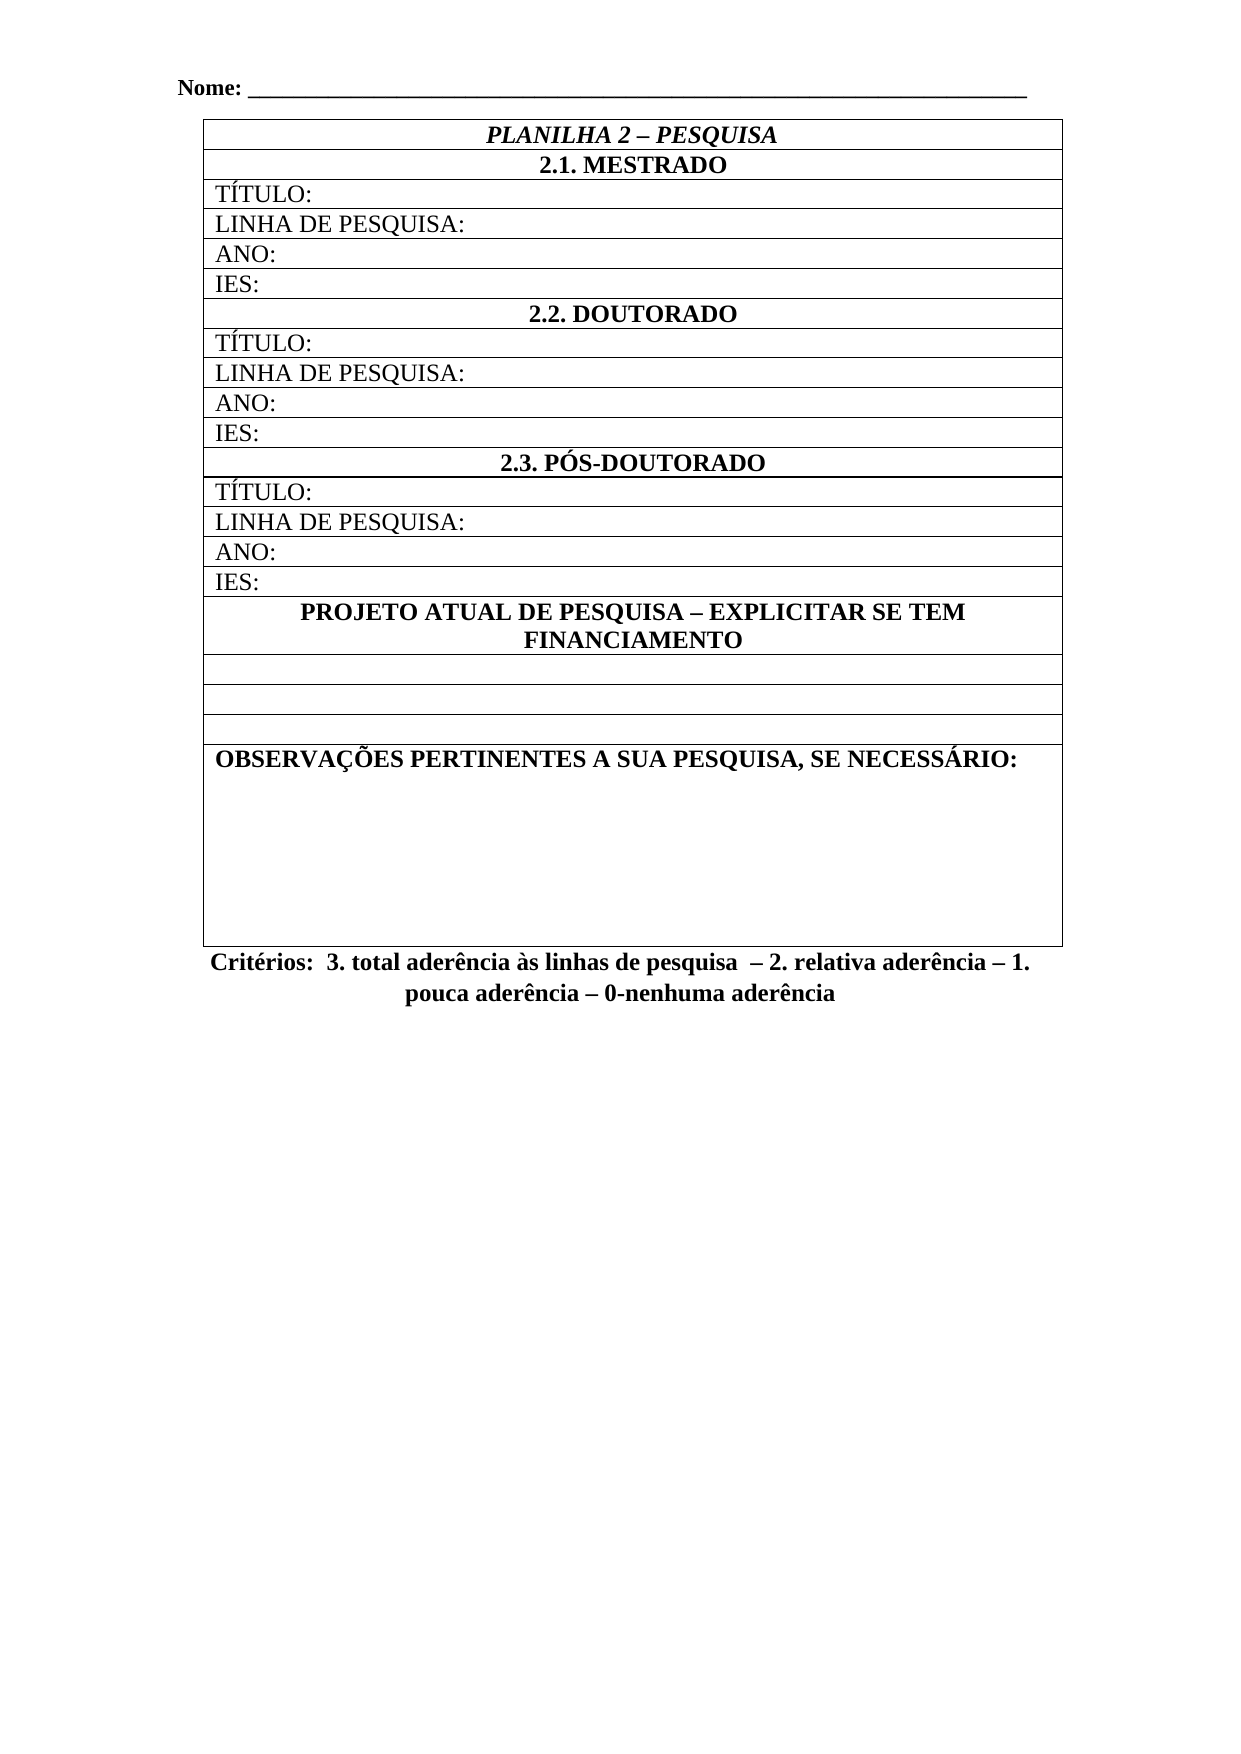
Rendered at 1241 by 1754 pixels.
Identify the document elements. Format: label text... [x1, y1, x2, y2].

table_cell ANO: [204, 537, 1062, 566]
table_cell [204, 715, 1062, 743]
table_cell LINHA DE PESQUISA: [204, 507, 1062, 536]
table_cell ANO: [204, 388, 1062, 417]
table_cell 2.2. DOUTORADO [204, 299, 1062, 327]
table_cell [204, 685, 1062, 714]
table_cell [204, 655, 1062, 684]
table_cell TÍTULO: [204, 180, 1062, 208]
table_header PLANILHA 2 – PESQUISA [204, 120, 1062, 149]
table_cell 2.1. MESTRADO [204, 150, 1062, 178]
table_cell OBSERVAÇÕES PERTINENTES A SUA PESQUISA, SE NECESSÁRIO: [204, 745, 1062, 946]
table_cell LINHA DE PESQUISA: [204, 358, 1062, 387]
table_cell PROJETO ATUAL DE PESQUISA – EXPLICITAR SE TEM FINANCIAMENTO [204, 597, 1062, 654]
text Critérios: 3. total aderência às linhas de pesquisa – 2. relativa aderência – 1. pouca aderência – 0-nenhuma aderência [177, 947, 1063, 1007]
table_cell LINHA DE PESQUISA: [204, 209, 1062, 238]
table_cell TÍTULO: [204, 329, 1062, 357]
table_cell 2.3. PÓS-DOUTORADO [204, 448, 1062, 476]
table_cell IES: [204, 567, 1062, 596]
table_cell IES: [204, 269, 1062, 298]
table_cell ANO: [204, 239, 1062, 268]
table_cell IES: [204, 418, 1062, 447]
table_cell TÍTULO: [204, 478, 1062, 506]
